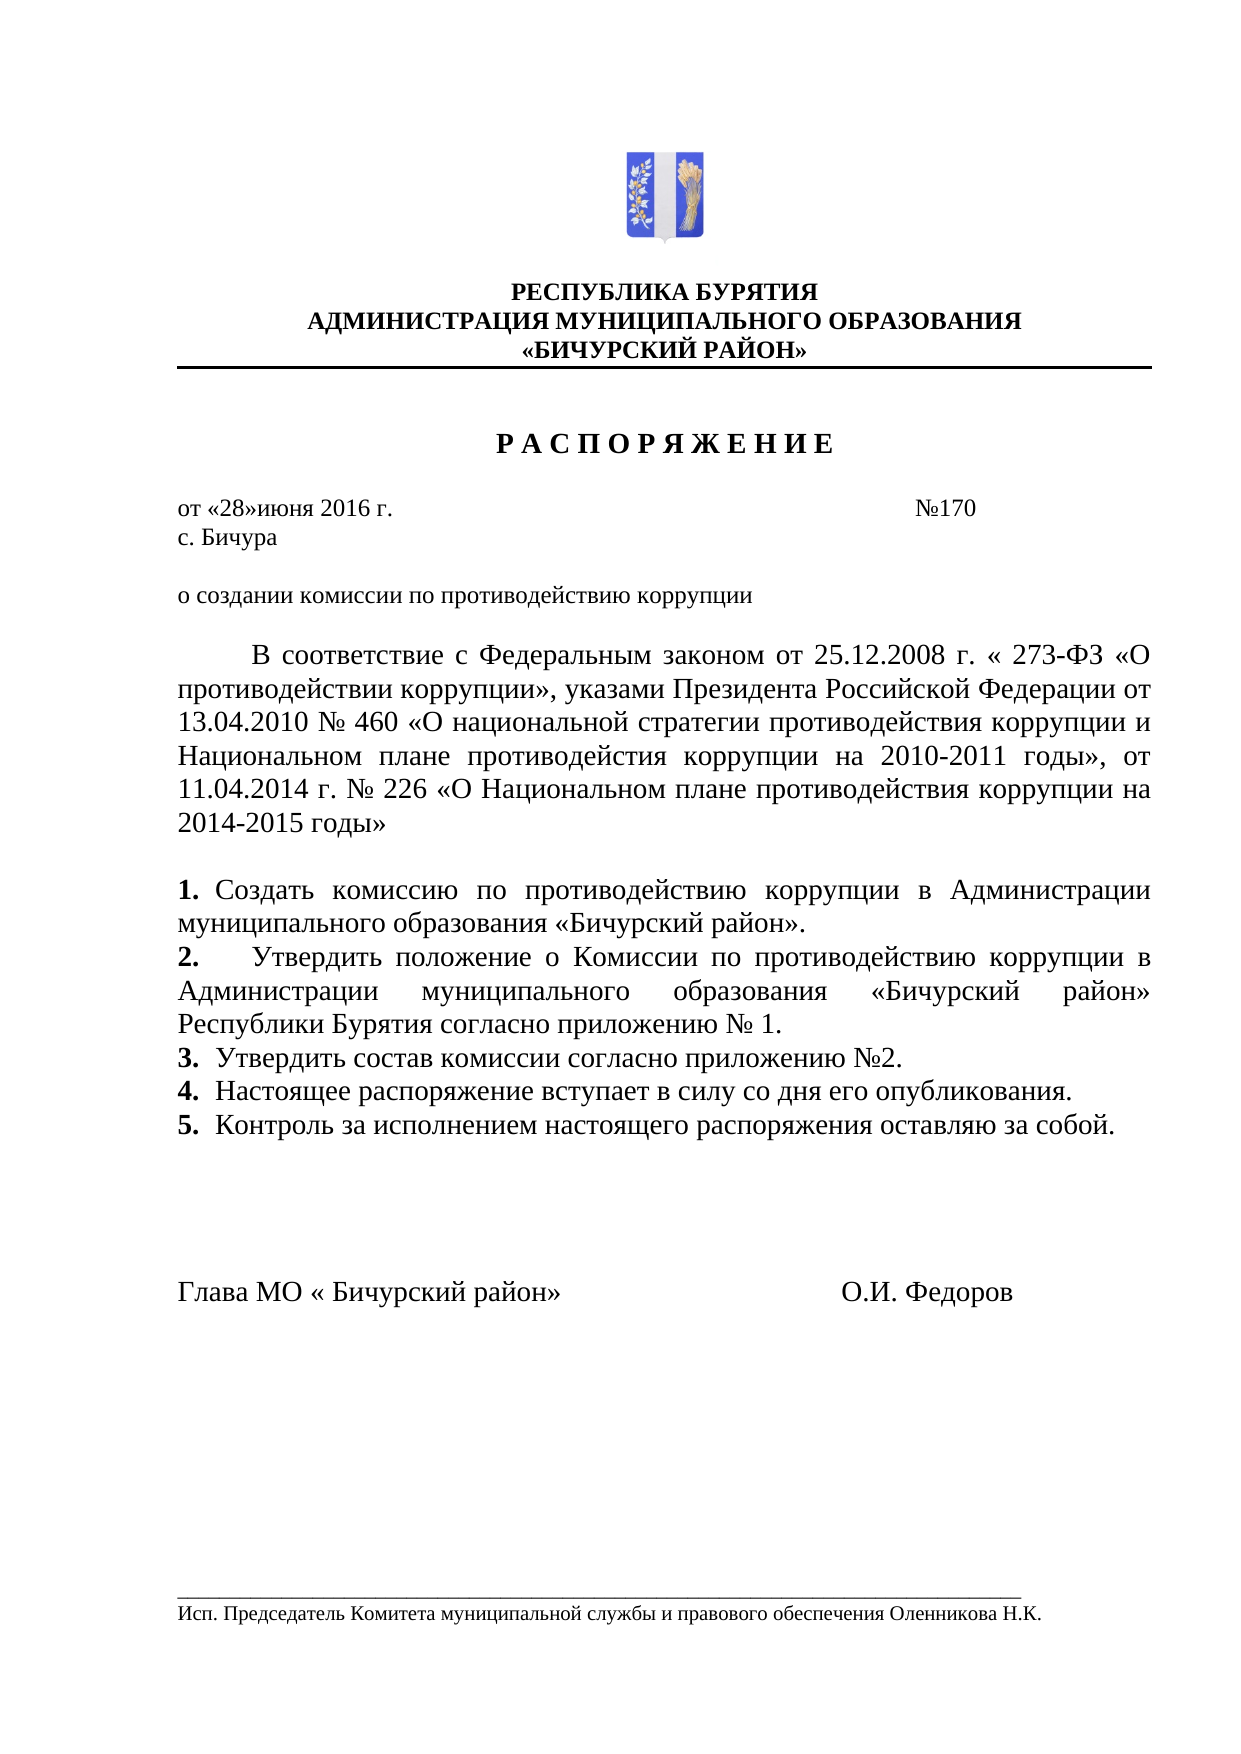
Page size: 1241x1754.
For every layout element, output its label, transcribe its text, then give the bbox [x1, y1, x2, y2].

text _________________________________________________________________________________ [177, 1576, 1152, 1601]
list Настоящее распоряжение вступает в силу со дня его опубликования. [177, 1073, 1152, 1107]
text АДМИНИСТРАЦИЯ МУНИЦИПАЛЬНОГО ОБРАЗОВАНИЯ [177, 306, 1152, 335]
text с. Бичура [177, 522, 1152, 551]
text «БИЧУРСКИЙ РАЙОН» [177, 335, 1152, 366]
text о создании комиссии по противодействию коррупции [177, 580, 1152, 608]
picture [610, 118, 719, 278]
text Р А С П О Р Я Ж Е Н И Е [177, 426, 1152, 460]
list Создать комиссию по противодействию коррупции в Администрации муниципального образования «Бичурский район». [177, 872, 1152, 939]
text В соответствие с Федеральным законом от 25.12.2008 г. « 273-ФЗ «О противодействии коррупции», указами Президента Российской Федерации от 13.04.2010 № 460 «О национальной стратегии противодействия коррупции и Национальном плане противодейстия коррупции на 2010-2011 годы», от 11.04.2014 г. № 226 «О Национальном плане противодействия коррупции на 2014-2015 годы» [177, 637, 1152, 838]
text Глава МО « Бичурский район» О.И. Федоров [177, 1274, 1152, 1308]
text Исп. Председатель Комитета муниципальной службы и правового обеспечения Оленникова Н.К. [177, 1601, 1152, 1624]
text от «28»июня 2016 г. №170 [177, 493, 1152, 522]
list Утвердить состав комиссии согласно приложению №2. [177, 1040, 1152, 1073]
text РЕСПУБЛИКА БУРЯТИЯ [177, 277, 1152, 306]
list Утвердить положение о Комиссии по противодействию коррупции в Администрации муниципального образования «Бичурский район» Республики Бурятия согласно приложению № 1. [177, 939, 1152, 1040]
list Контроль за исполнением настоящего распоряжения оставляю за собой. [177, 1107, 1152, 1140]
